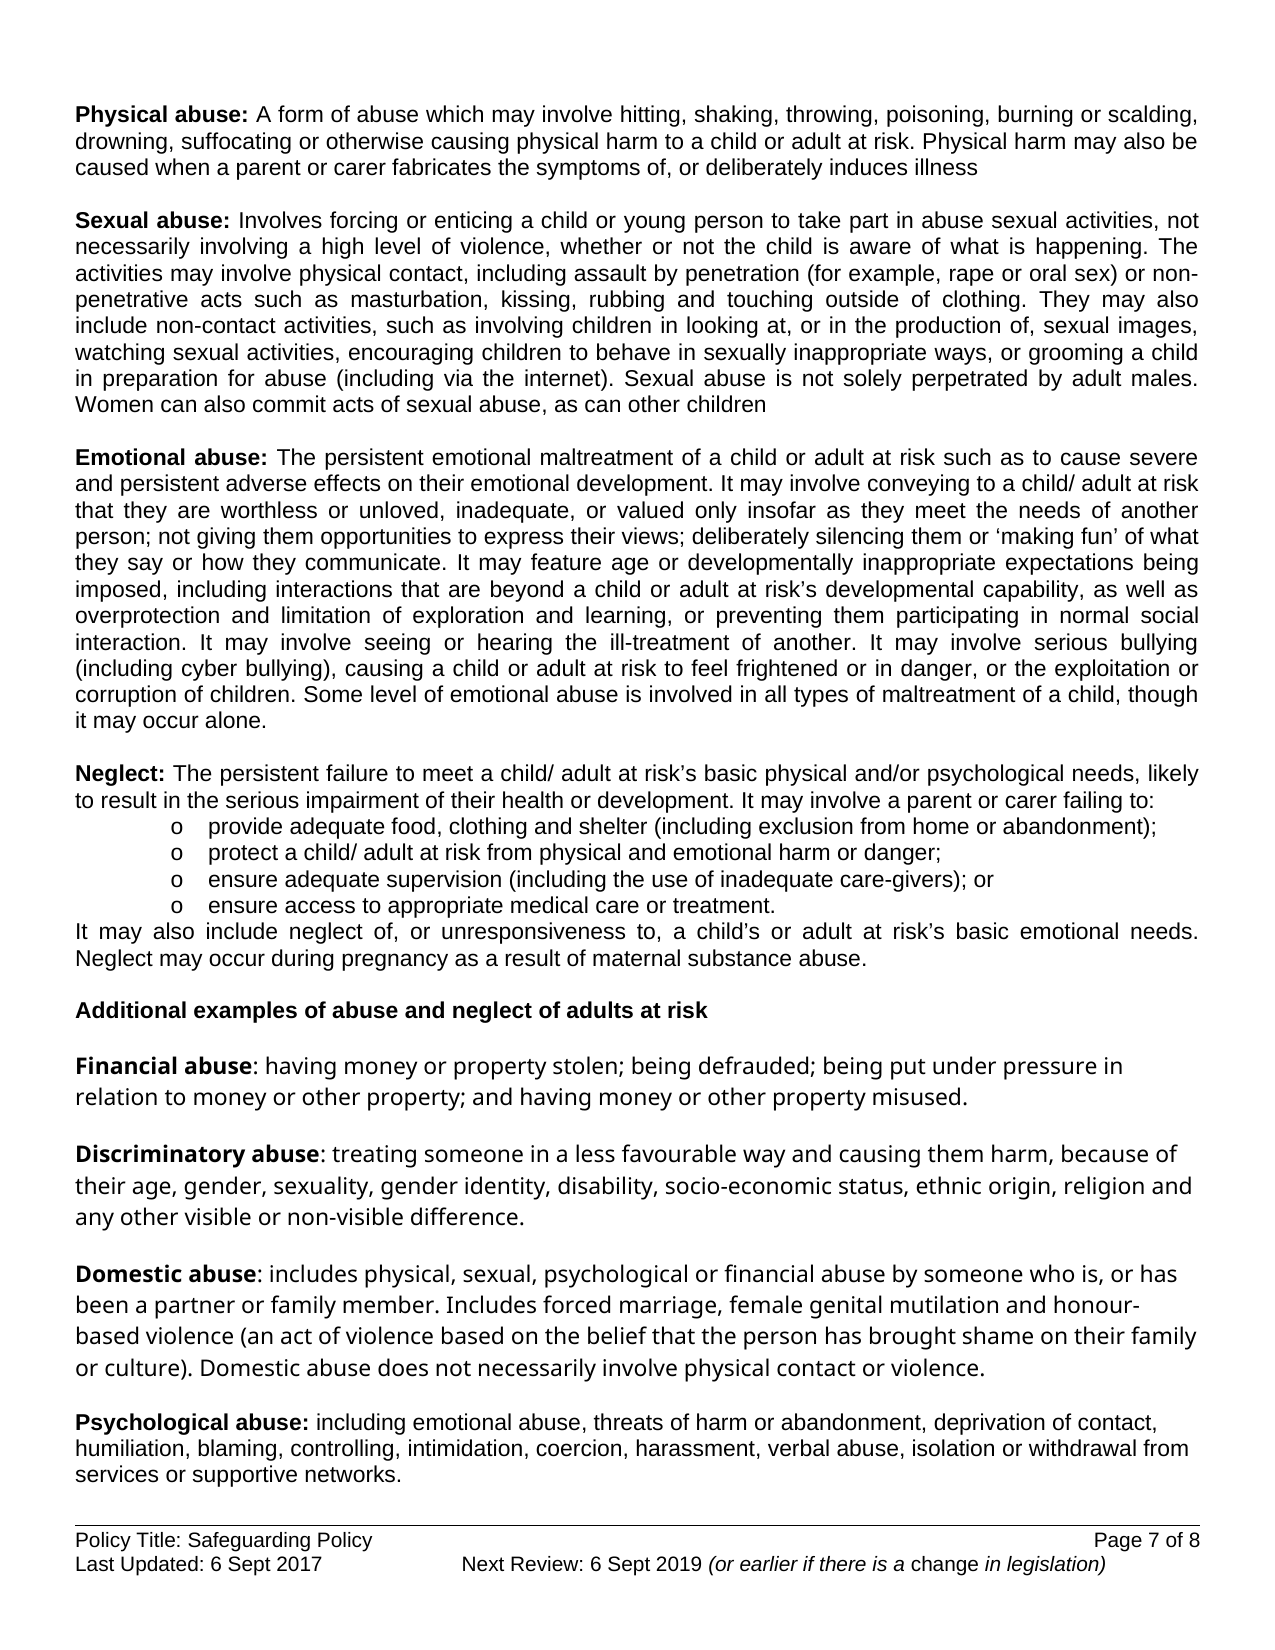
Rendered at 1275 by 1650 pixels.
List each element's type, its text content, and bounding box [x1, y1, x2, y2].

text Neglect: The persistent failure to meet a child/ adult at risk’s basic physical and/or psychological needs, likely to result in the serious impairment of their health or development. It may involve a parent or carer failing to: [75, 760, 1200, 813]
text Physical abuse: A form of abuse which may involve hitting, shaking, throwing, poisoning, burning or scalding, drowning, suffocating or otherwise causing physical harm to a child or adult at risk. Physical harm may also be caused when a parent or carer fabricates the symptoms of, or deliberately induces illness [75, 101, 1200, 180]
text Psychological abuse: including emotional abuse, threats of harm or abandonment, deprivation of contact, humiliation, blaming, controlling, intimidation, coercion, harassment, verbal abuse, isolation or withdrawal from services or supportive networks. [75, 1408, 1200, 1488]
list protect a child/ adult at risk from physical and emotional harm or danger; [170, 839, 1200, 866]
list ensure access to appropriate medical care or treatment. [170, 892, 1200, 918]
list provide adequate food, clothing and shelter (including exclusion from home or abandonment); [170, 813, 1200, 839]
text Discriminatory abuse: treating someone in a less favourable way and causing them harm, because of their age, gender, sexuality, gender identity, disability, socio-economic status, ethnic origin, religion and any other visible or non-visible difference. [75, 1138, 1200, 1232]
text Emotional abuse: The persistent emotional maltreatment of a child or adult at risk such as to cause severe and persistent adverse effects on their emotional development. It may involve conveying to a child/ adult at risk that they are worthless or unloved, inadequate, or valued only insofar as they meet the needs of another person; not giving them opportunities to express their views; deliberately silencing them or ‘making fun’ of what they say or how they communicate. It may feature age or developmentally inappropriate expectations being imposed, including interactions that are beyond a child or adult at risk’s developmental capability, as well as overprotection and limitation of exploration and learning, or preventing them participating in normal social interaction. It may involve seeing or hearing the ill-treatment of another. It may involve serious bullying (including cyber bullying), causing a child or adult at risk to feel frightened or in danger, or the exploitation or corruption of children. Some level of emotional abuse is involved in all types of maltreatment of a child, though it may occur alone. [75, 444, 1200, 734]
text It may also include neglect of, or unresponsiveness to, a child’s or adult at risk’s basic emotional needs. Neglect may occur during pregnancy as a result of maternal substance abuse. [75, 918, 1200, 971]
text Sexual abuse: Involves forcing or enticing a child or young person to take part in abuse sexual activities, not necessarily involving a high level of violence, whether or not the child is aware of what is happening. The activities may involve physical contact, including assault by penetration (for example, rape or oral sex) or non-penetrative acts such as masturbation, kissing, rubbing and touching outside of clothing. They may also include non-contact activities, such as involving children in looking at, or in the production of, sexual images, watching sexual activities, encouraging children to behave in sexually inappropriate ways, or grooming a child in preparation for abuse (including via the internet). Sexual abuse is not solely perpetrated by adult males. Women can also commit acts of sexual abuse, as can other children [75, 207, 1200, 418]
text Additional examples of abuse and neglect of adults at risk [75, 997, 1200, 1024]
text Financial abuse: having money or property stolen; being defrauded; being put under pressure in relation to money or other property; and having money or other property misused. [75, 1050, 1200, 1113]
text Domestic abuse: includes physical, sexual, psychological or financial abuse by someone who is, or has been a partner or family member. Includes forced marriage, female genital mutilation and honour-based violence (an act of violence based on the belief that the person has brought shame on their family or culture). Domestic abuse does not necessarily involve physical contact or violence. [75, 1258, 1200, 1383]
list ensure adequate supervision (including the use of inadequate care-givers); or [170, 866, 1200, 892]
